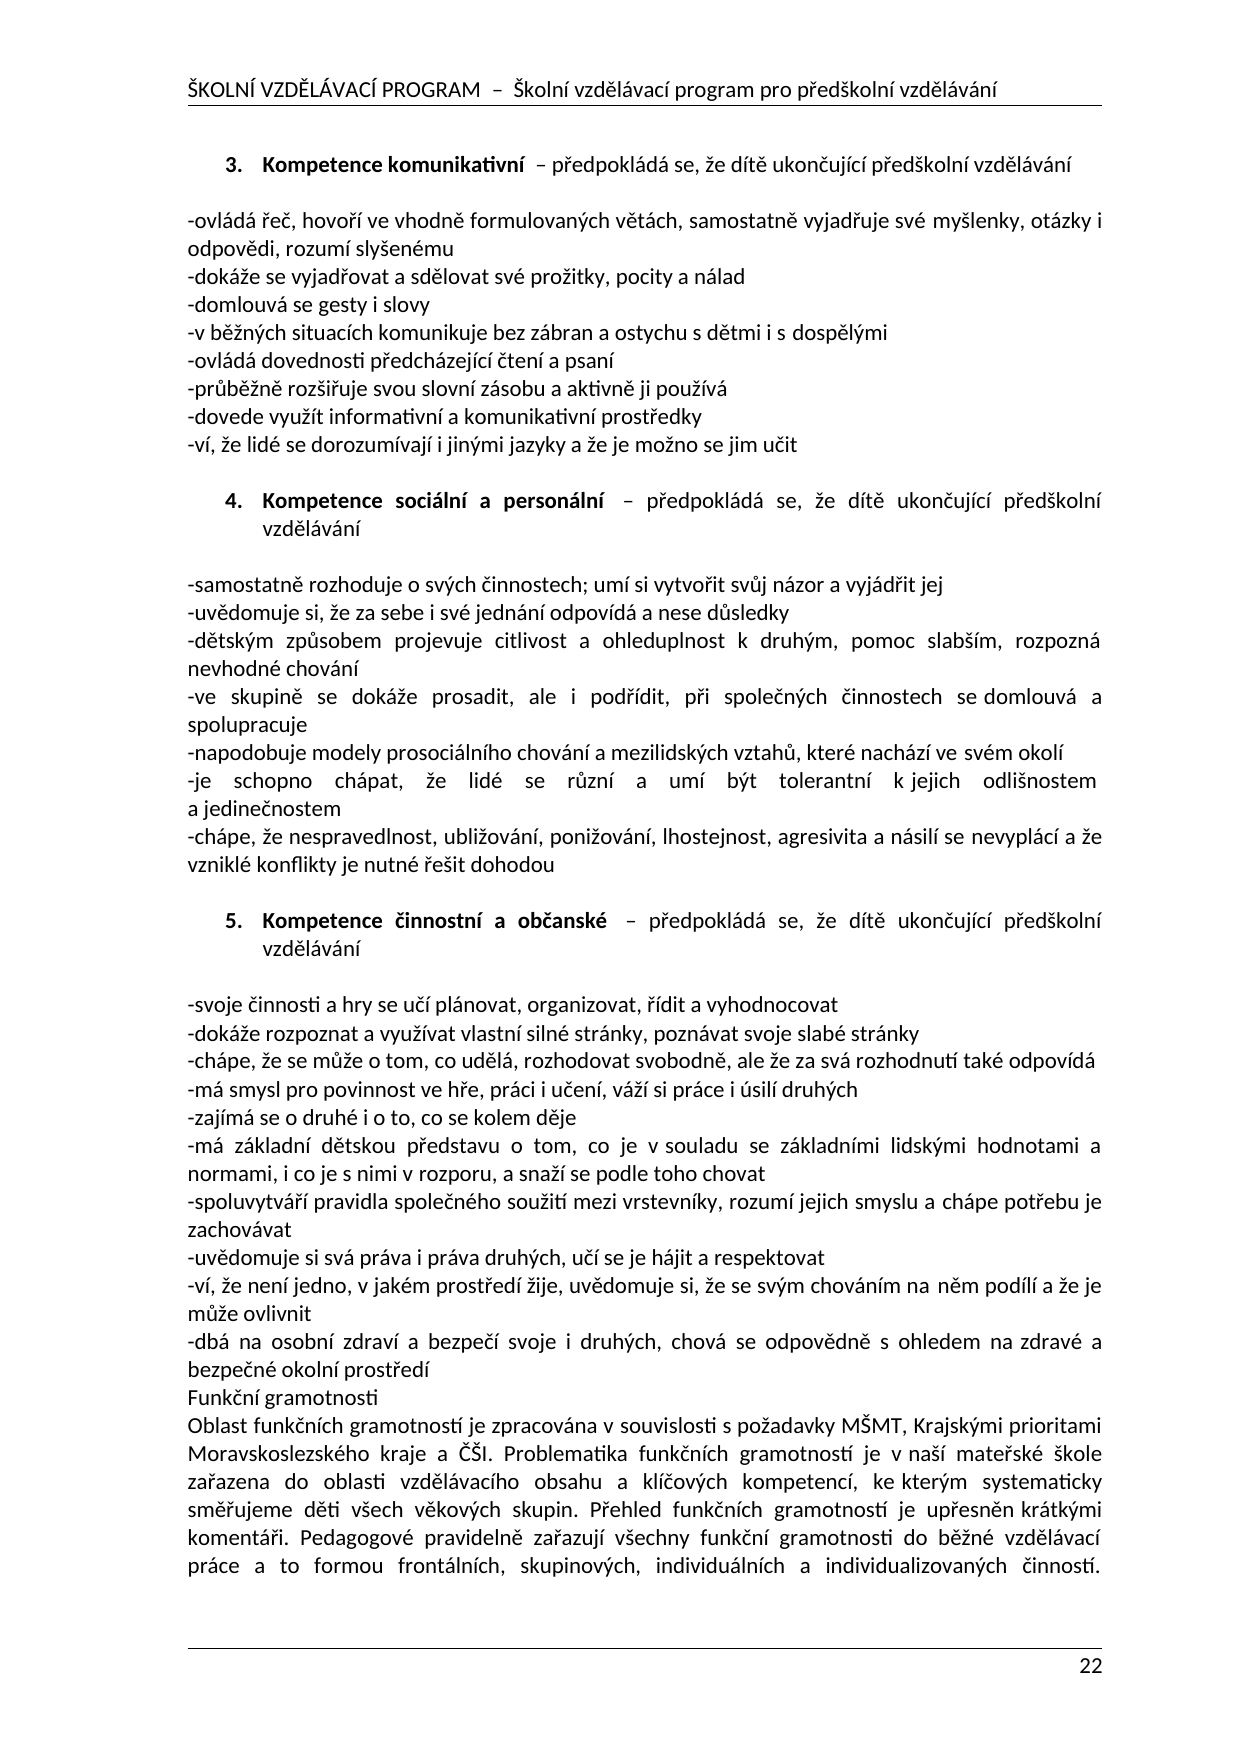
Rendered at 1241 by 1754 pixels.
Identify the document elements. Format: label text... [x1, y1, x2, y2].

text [187, 1411, 1102, 1579]
text -chápe, že se může o tom, co udělá, rozhodovat svobodně, ale že za svá rozhodnutí také odpovídá [187, 1047, 1102, 1075]
text -dovede využít informativní a komunikativní prostředky [187, 402, 1102, 430]
text -chápe, že nespravedlnost, ubližování, ponižování, lhostejnost, agresivita a násilí se nevyplácí a že vzniklé konflikty je nutné řešit dohodou [187, 822, 1102, 878]
text Funkční gramotnosti [187, 1383, 1102, 1411]
text -dokáže se vyjadřovat a sdělovat své prožitky, pocity a nálad [187, 262, 1102, 290]
text -je schopno chápat, že lidé se různí a umí být tolerantní k jejich odlišnostem a jedinečnostem [187, 766, 1102, 822]
text -dbá na osobní zdraví a bezpečí svoje i druhých, chová se odpovědně s ohledem na zdravé a bezpečné okolní prostředí [187, 1327, 1102, 1383]
text -ve skupině se dokáže prosadit, ale i podřídit, při společných činnostech se domlouvá a spolupracuje [187, 682, 1102, 738]
list Kompetence činnostní a občanské – předpokládá se, že dítě ukončující předškolní vzdělávání [225, 907, 1102, 963]
text -svoje činnosti a hry se učí plánovat, organizovat, řídit a vyhodnocovat [187, 991, 1102, 1019]
text -ovládá řeč, hovoří ve vhodně formulovaných větách, samostatně vyjadřuje své myšlenky, otázky i odpovědi, rozumí slyšenému [187, 206, 1102, 262]
text -dokáže rozpoznat a využívat vlastní silné stránky, poznávat svoje slabé stránky [187, 1019, 1102, 1047]
text -zajímá se o druhé i o to, co se kolem děje [187, 1103, 1102, 1131]
text -má smysl pro povinnost ve hře, práci i učení, váží si práce i úsilí druhých [187, 1075, 1102, 1103]
text -uvědomuje si, že za sebe i své jednání odpovídá a nese důsledky [187, 598, 1102, 626]
text -ví, že lidé se dorozumívají i jinými jazyky a že je možno se jim učit [187, 430, 1102, 458]
text -dětským způsobem projevuje citlivost a ohleduplnost k druhým, pomoc slabším, rozpozná nevhodné chování [187, 626, 1102, 682]
text -ví, že není jedno, v jakém prostředí žije, uvědomuje si, že se svým chováním na něm podílí a že je může ovlivnit [187, 1271, 1102, 1327]
text -samostatně rozhoduje o svých činnostech; umí si vytvořit svůj názor a vyjádřit jej [187, 570, 1102, 598]
text -ovládá dovednosti předcházející čtení a psaní [187, 346, 1102, 374]
text -má základní dětskou představu o tom, co je v souladu se základními lidskými hodnotami a normami, i co je s nimi v rozporu, a snaží se podle toho chovat [187, 1131, 1102, 1187]
text -napodobuje modely prosociálního chování a mezilidských vztahů, které nachází ve svém okolí [187, 738, 1102, 766]
list Kompetence komunikativní – předpokládá se, že dítě ukončující předškolní vzdělávání [225, 150, 1102, 178]
text -spoluvytváří pravidla společného soužití mezi vrstevníky, rozumí jejich smyslu a chápe potřebu je zachovávat [187, 1187, 1102, 1243]
text -průběžně rozšiřuje svou slovní zásobu a aktivně ji používá [187, 374, 1102, 402]
text -v běžných situacích komunikuje bez zábran a ostychu s dětmi i s dospělými [187, 318, 1102, 346]
text -uvědomuje si svá práva i práva druhých, učí se je hájit a respektovat [187, 1243, 1102, 1271]
list Kompetence sociální a personální – předpokládá se, že dítě ukončující předškolní vzdělávání [225, 486, 1102, 542]
text -domlouvá se gesty i slovy [187, 290, 1102, 318]
